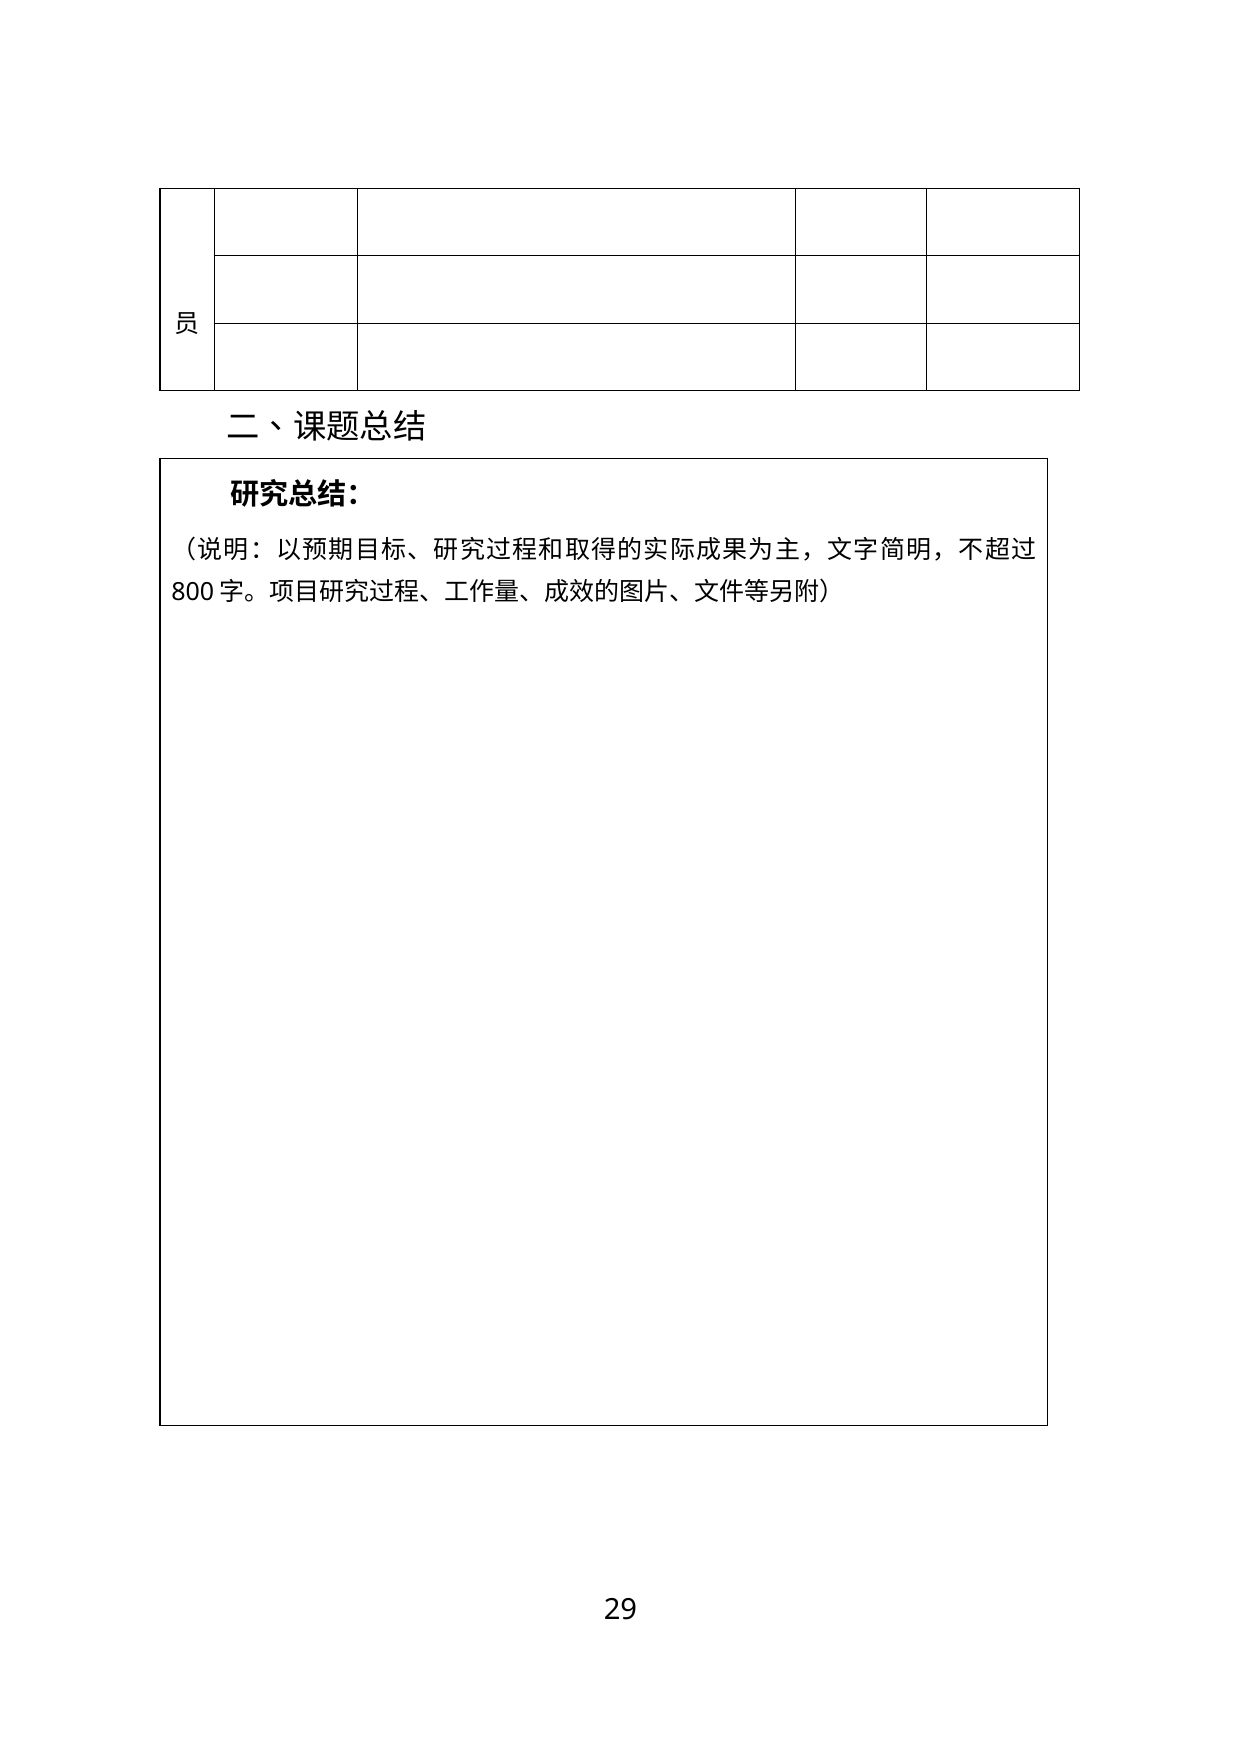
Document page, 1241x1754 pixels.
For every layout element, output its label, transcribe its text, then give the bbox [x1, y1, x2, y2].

table_cell [796, 256, 926, 323]
text 二、课题总结 [159, 391, 1081, 458]
table_cell [927, 324, 1079, 390]
table_cell [358, 256, 795, 323]
table_cell [215, 324, 357, 390]
table_cell [215, 189, 357, 255]
table_cell [796, 324, 926, 390]
table_cell [927, 189, 1079, 255]
table_header 研究总结： （说明：以预期目标、研究过程和取得的实际成果为主，文字简明，不超过800字。项目研究过程、工作量、成效的图片、文件等另附） [161, 459, 1047, 1425]
table_cell [215, 256, 357, 323]
table_cell [927, 256, 1079, 323]
table_cell [796, 189, 926, 255]
table_cell [358, 324, 795, 390]
table_cell [358, 189, 795, 255]
